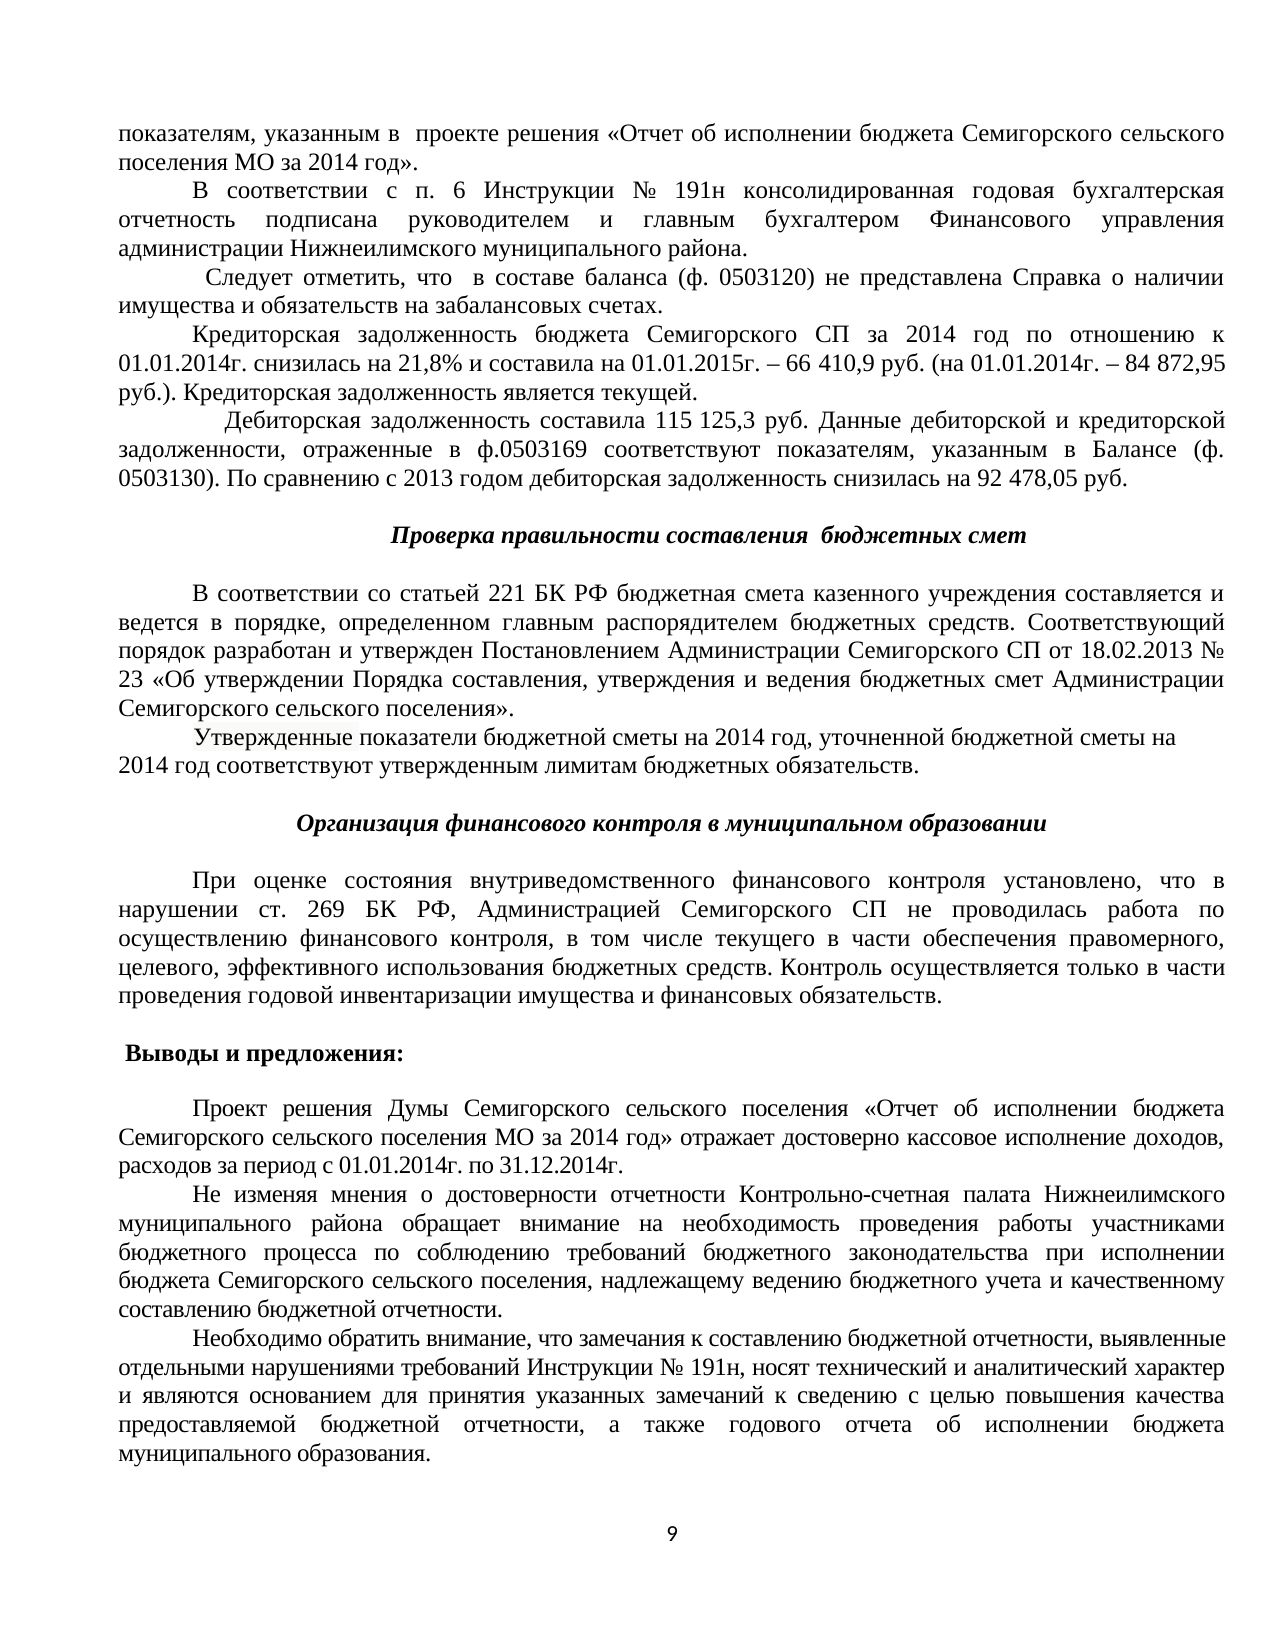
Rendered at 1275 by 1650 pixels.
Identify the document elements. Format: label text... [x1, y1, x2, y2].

text В соответствии с п. 6 Инструкции № 191н консолидированная годовая бухгалтерская отчетность подписана руководителем и главным бухгалтером Финансового управления администрации Нижнеилимского муниципального района. [118, 176, 1226, 262]
text Следует отметить, что в составе баланса (ф. 0503120) не представлена Справка о наличии имущества и обязательств на забалансовых счетах. [118, 262, 1226, 319]
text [118, 118, 1226, 176]
text В соответствии со статьей 221 БК РФ бюджетная смета казенного учреждения составляется и ведется в порядке, определенном главным распорядителем бюджетных средств. Соответствующий порядок разработан и утвержден Постановлением Администрации Семигорского СП от 18.02.2013 № 23 «Об утверждении Порядка составления, утверждения и ведения бюджетных смет Администрации Семигорского сельского поселения». [118, 578, 1226, 722]
text Необходимо обратить внимание, что замечания к составлению бюджетной отчетности, выявленные отдельными нарушениями требований Инструкции № 191н, носят технический и аналитический характер и являются основанием для принятия указанных замечаний к сведению с целью повышения качества предоставляемой бюджетной отчетности, а также годового отчета об исполнении бюджета муниципального образования. [118, 1323, 1226, 1467]
text Проверка правильности составления бюджетных смет [118, 521, 1226, 549]
text Организация финансового контроля в муниципальном образовании [118, 808, 1226, 837]
text Проект решения Думы Семигорского сельского поселения «Отчет об исполнении бюджета Семигорского сельского поселения МО за 2014 год» отражает достоверно кассовое исполнение доходов, расходов за период с 01.01.2014г. по 31.12.2014г. [118, 1093, 1226, 1179]
text Утвержденные показатели бюджетной сметы на 2014 год, уточненной бюджетной сметы на 2014 год соответствуют утвержденным лимитам бюджетных обязательств. [118, 722, 1226, 779]
text Кредиторская задолженность бюджета Семигорского СП за 2014 год по отношению к 01.01.2014г. снизилась на 21,8% и составила на 01.01.2015г. – 66 410,9 руб. (на 01.01.2014г. – 84 872,95 руб.). Кредиторская задолженность является текущей. [118, 319, 1226, 406]
text Дебиторская задолженность составила 115 125,3 руб. Данные дебиторской и кредиторской задолженности, отраженные в ф.0503169 соответствуют показателям, указанным в Балансе (ф. 0503130). По сравнению с 2013 годом дебиторская задолженность снизилась на 92 478,05 руб. [118, 406, 1226, 492]
text Выводы и предложения: [118, 1038, 1226, 1067]
text При оценке состояния внутриведомственного финансового контроля установлено, что в нарушении ст. 269 БК РФ, Администрацией Семигорского СП не проводилась работа по осуществлению финансового контроля, в том числе текущего в части обеспечения правомерного, целевого, эффективного использования бюджетных средств. Контроль осуществляется только в части проведения годовой инвентаризации имущества и финансовых обязательств. [118, 866, 1226, 1009]
text Не изменяя мнения о достоверности отчетности Контрольно-счетная палата Нижнеилимского муниципального района обращает внимание на необходимость проведения работы участниками бюджетного процесса по соблюдению требований бюджетного законодательства при исполнении бюджета Семигорского сельского поселения, надлежащему ведению бюджетного учета и качественному составлению бюджетной отчетности. [118, 1179, 1226, 1323]
